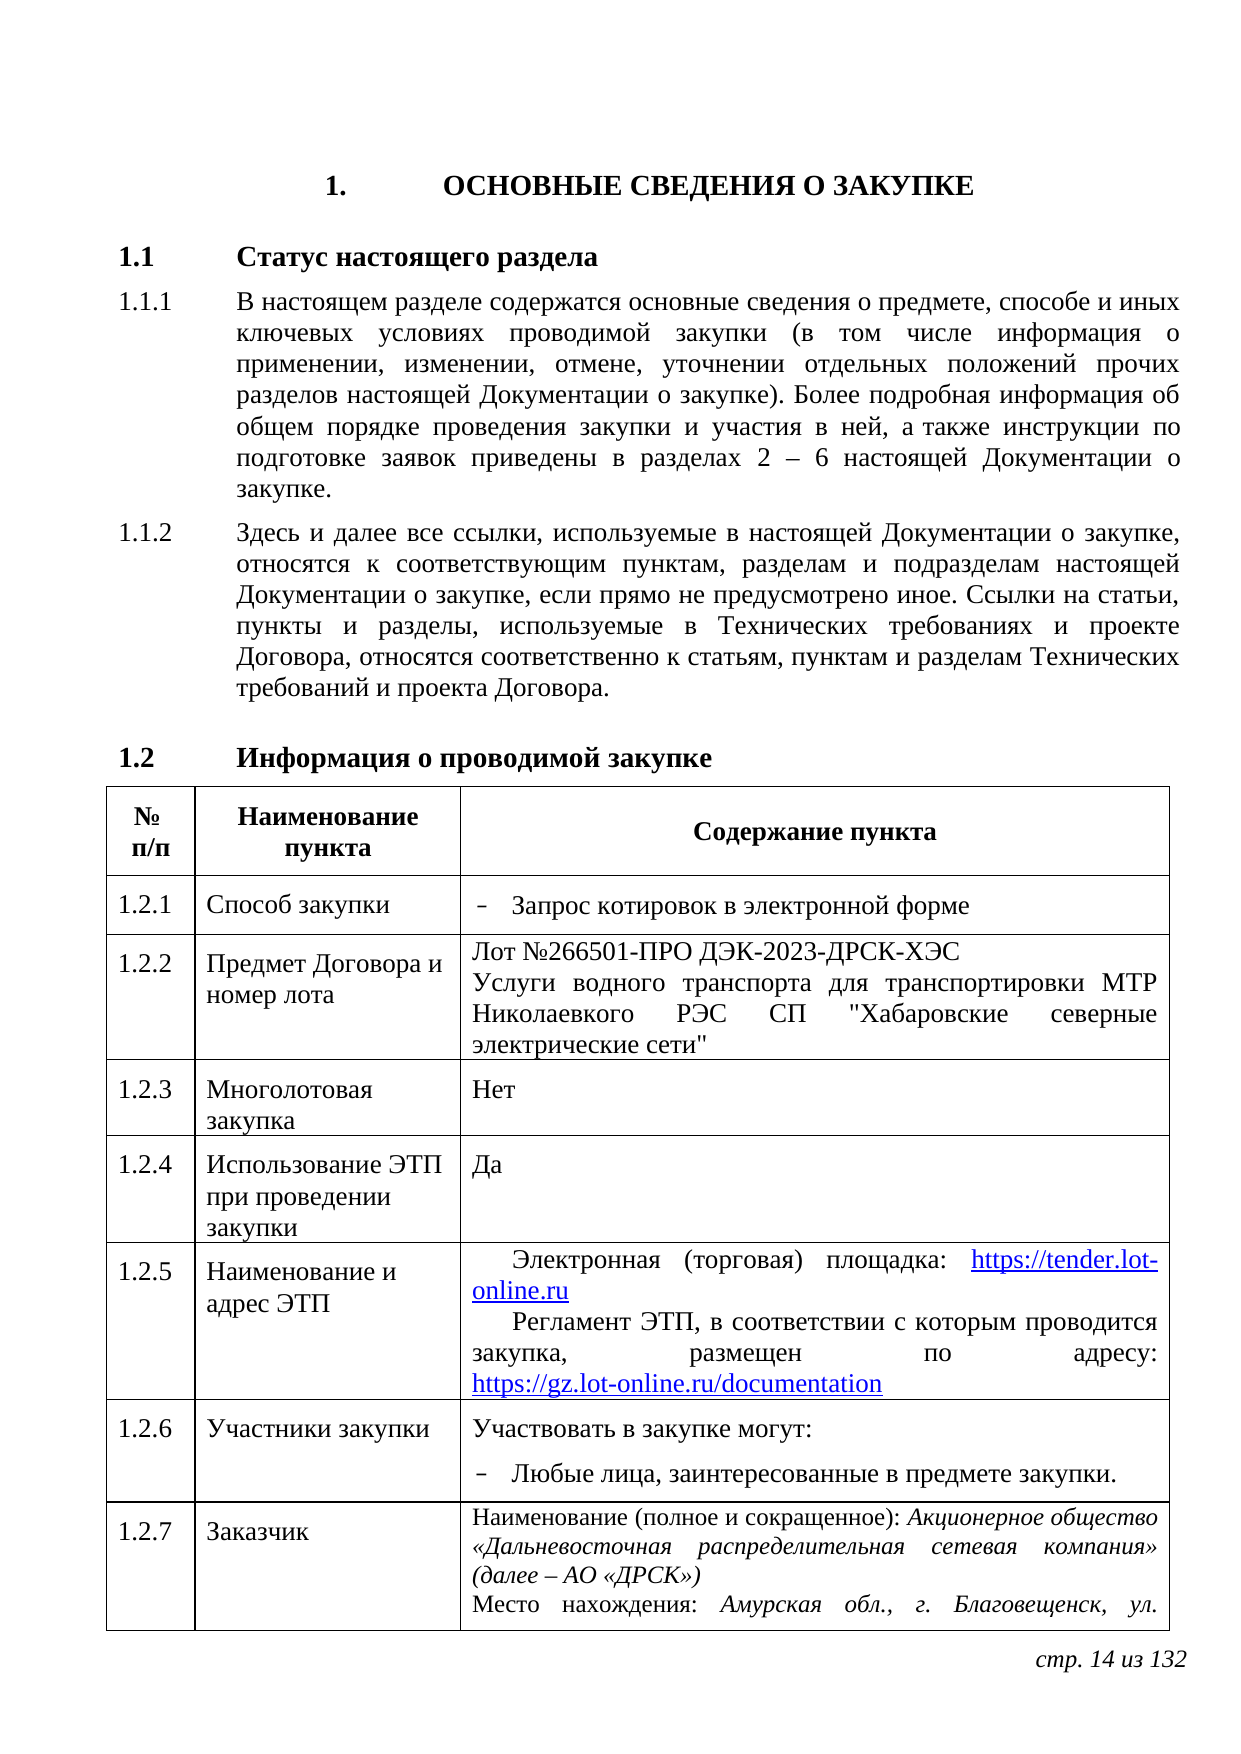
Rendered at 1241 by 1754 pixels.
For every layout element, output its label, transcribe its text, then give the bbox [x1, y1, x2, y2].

table_cell Запрос котировок в электронной форме [461, 876, 1169, 933]
table_cell [107, 1136, 194, 1242]
table_cell Использование ЭТП при проведении закупки [196, 1136, 460, 1242]
table_cell Участники закупки [196, 1400, 460, 1501]
subtitle Статус настоящего раздела [118, 239, 1181, 273]
table_cell Лот №266501-ПРО ДЭК-2023-ДРСК-ХЭС Услуги водного транспорта для транспортировки МТР Николаевкого РЭС СП "Хабаровские северные электрические сети" [461, 935, 1169, 1059]
table_cell [107, 1243, 194, 1399]
table_cell Да [461, 1136, 1169, 1242]
subtitle Информация о проводимой закупке [118, 740, 1181, 774]
table_cell Электронная (торговая) площадка: https://tender.lot-online.ru Регламент ЭТП, в соответствии с которым проводится закупка, размещен по адресу: https://gz.lot-online.ru/documentation [461, 1243, 1169, 1399]
list В настоящем разделе содержатся основные сведения о предмете, способе и иных ключевых условиях проводимой закупки (в том числе информация о применении, изменении, отмене, уточнении отдельных положений прочих разделов настоящей Документации о закупке). Более подробная информация об общем порядке проведения закупки и участия в ней, а также инструкции по подготовке заявок приведены в разделах 2 – 6 настоящей Документации о закупке. [118, 285, 1181, 503]
table_cell [107, 935, 194, 1059]
table_cell Предмет Договора и номер лота [196, 935, 460, 1059]
subtitle ОСНОВНЫЕ СВЕДЕНИЯ О ЗАКУПКЕ [118, 168, 1181, 202]
table_cell [107, 1503, 194, 1630]
table_cell [107, 876, 194, 933]
table_cell Участвовать в закупке могут: Любые лица, заинтересованные в предмете закупки. [461, 1400, 1169, 1501]
table_cell [107, 1060, 194, 1135]
table_cell [107, 1400, 194, 1501]
table_cell Нет [461, 1060, 1169, 1135]
table_cell Заказчик [196, 1503, 460, 1630]
text Здесь и далее все ссылки, используемые в настоящей Документации о закупке, относятся к соответствующим пунктам, разделам и подразделам настоящей Документации о закупке, если прямо не предусмотрено иное. Ссылки на статьи, пункты и разделы, используемые в Технических требованиях и проекте Договора, относятся соответственно к статьям, пунктам и разделам Технических требований и проекта Договора. [118, 516, 1181, 703]
table_cell Наименование и адрес ЭТП [196, 1243, 460, 1399]
table_header № п/п [107, 787, 194, 874]
table_cell Многолотовая закупка [196, 1060, 460, 1135]
table_header Содержание пункта [461, 787, 1169, 874]
table_header Наименование пункта [196, 787, 460, 874]
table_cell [461, 1503, 1169, 1630]
table_cell Способ закупки [196, 876, 460, 933]
